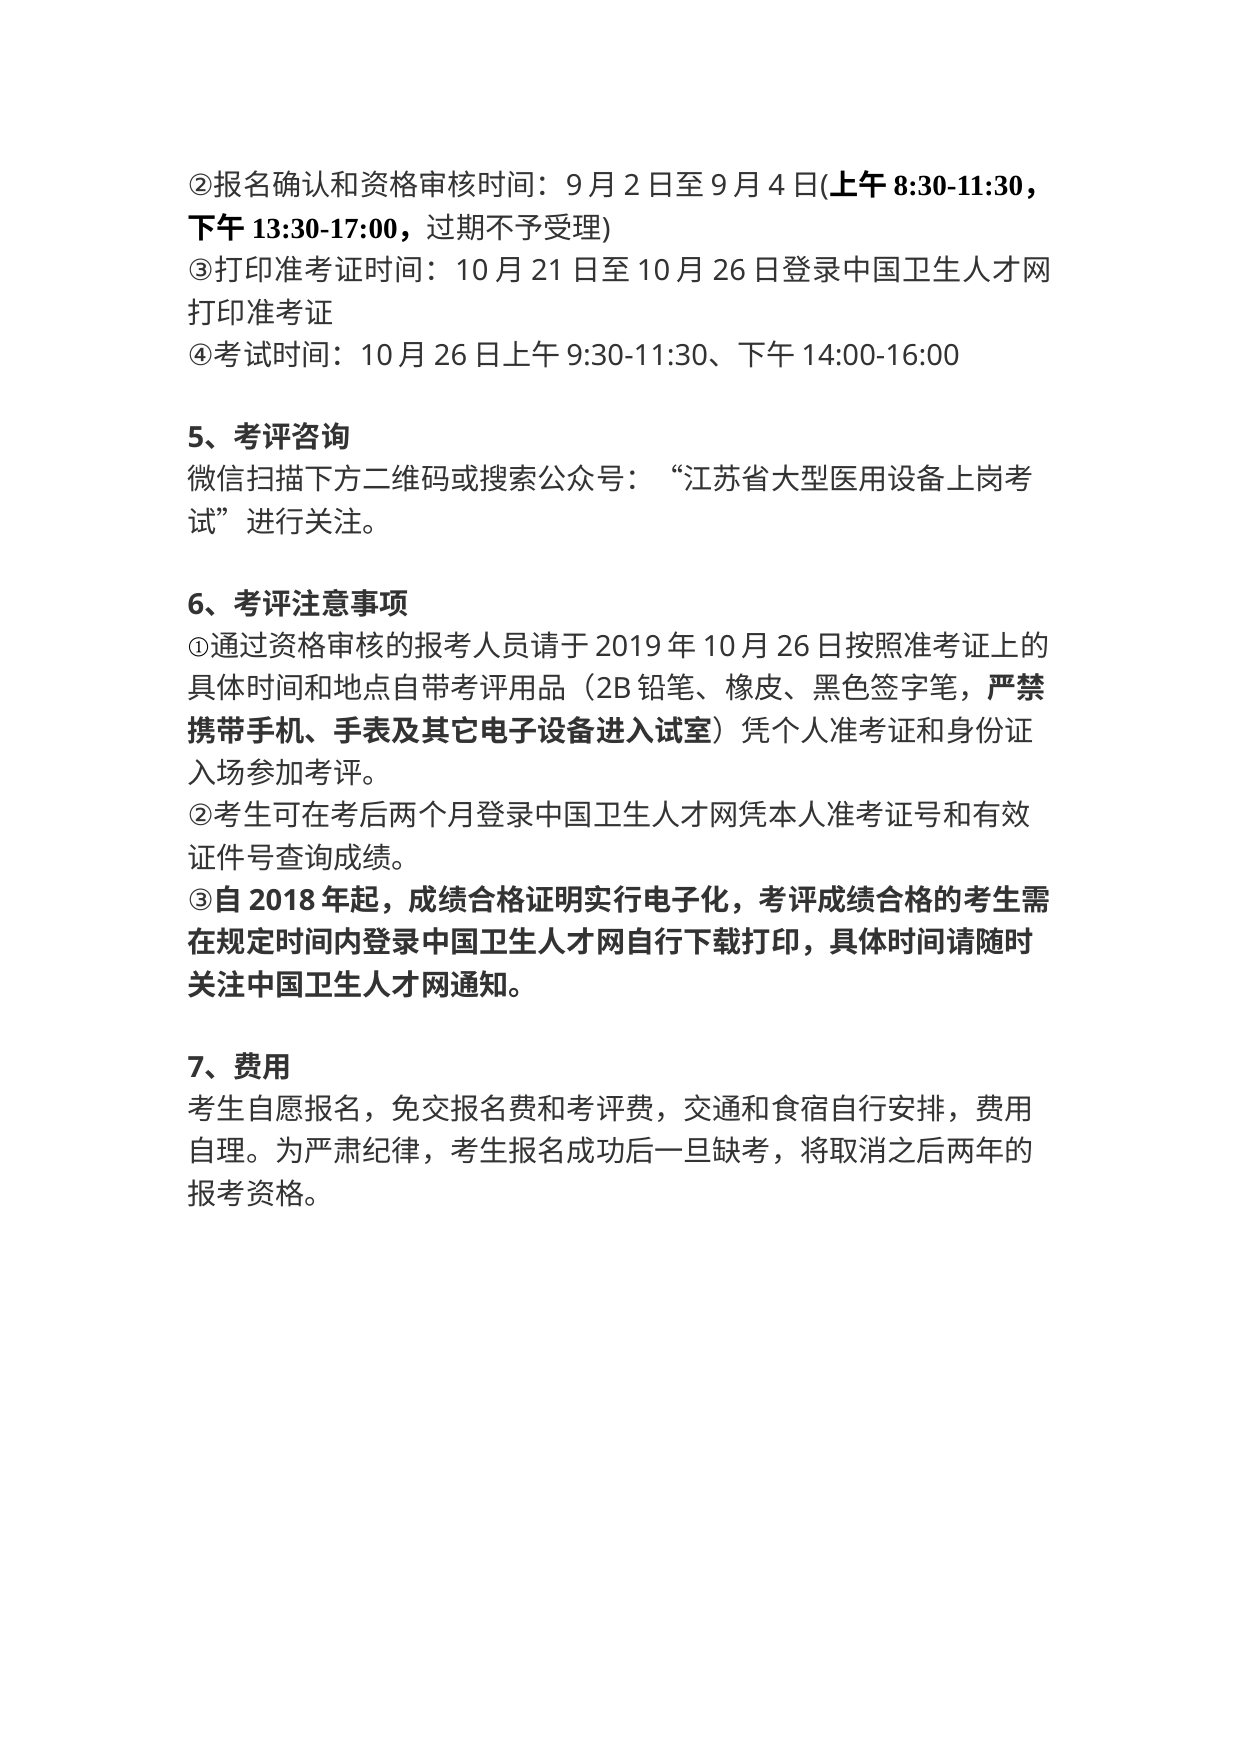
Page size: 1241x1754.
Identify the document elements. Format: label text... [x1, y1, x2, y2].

text 6、考评注意事项 [187, 580, 1053, 623]
text 7、费用 [187, 1043, 1053, 1086]
text ③打印准考证时间：10月21日至10月26日登录中国卫生人才网打印准考证 [187, 247, 1053, 331]
text ②考生可在考后两个月登录中国卫生人才网凭本人准考证号和有效证件号查询成绩。 [187, 792, 1053, 877]
text 微信扫描下方二维码或搜索公众号：“江苏省大型医用设备上岗考试”进行关注。 [187, 456, 1053, 541]
text ③自2018年起，成绩合格证明实行电子化，考评成绩合格的考生需在规定时间内登录中国卫生人才网自行下载打印，具体时间请随时关注中国卫生人才网通知。 [187, 877, 1053, 1004]
text 5、考评咨询 [187, 413, 1053, 456]
text 考生自愿报名，免交报名费和考评费，交通和食宿自行安排，费用自理。为严肃纪律，考生报名成功后一旦缺考，将取消之后两年的报考资格。 [187, 1086, 1053, 1213]
text ①通过资格审核的报考人员请于2019年10月26日按照准考证上的具体时间和地点自带考评用品（2B铅笔、橡皮、黑色签字笔，严禁携带手机、手表及其它电子设备进入试室）凭个人准考证和身份证入场参加考评。 [187, 623, 1053, 792]
text ②报名确认和资格审核时间：9月2日至9月4日(上午8:30-11:30，下午13:30-17:00，过期不予受理) [187, 162, 1053, 247]
text ④考试时间：10月26日上午9:30-11:30、下午14:00-16:00 [187, 331, 1053, 374]
